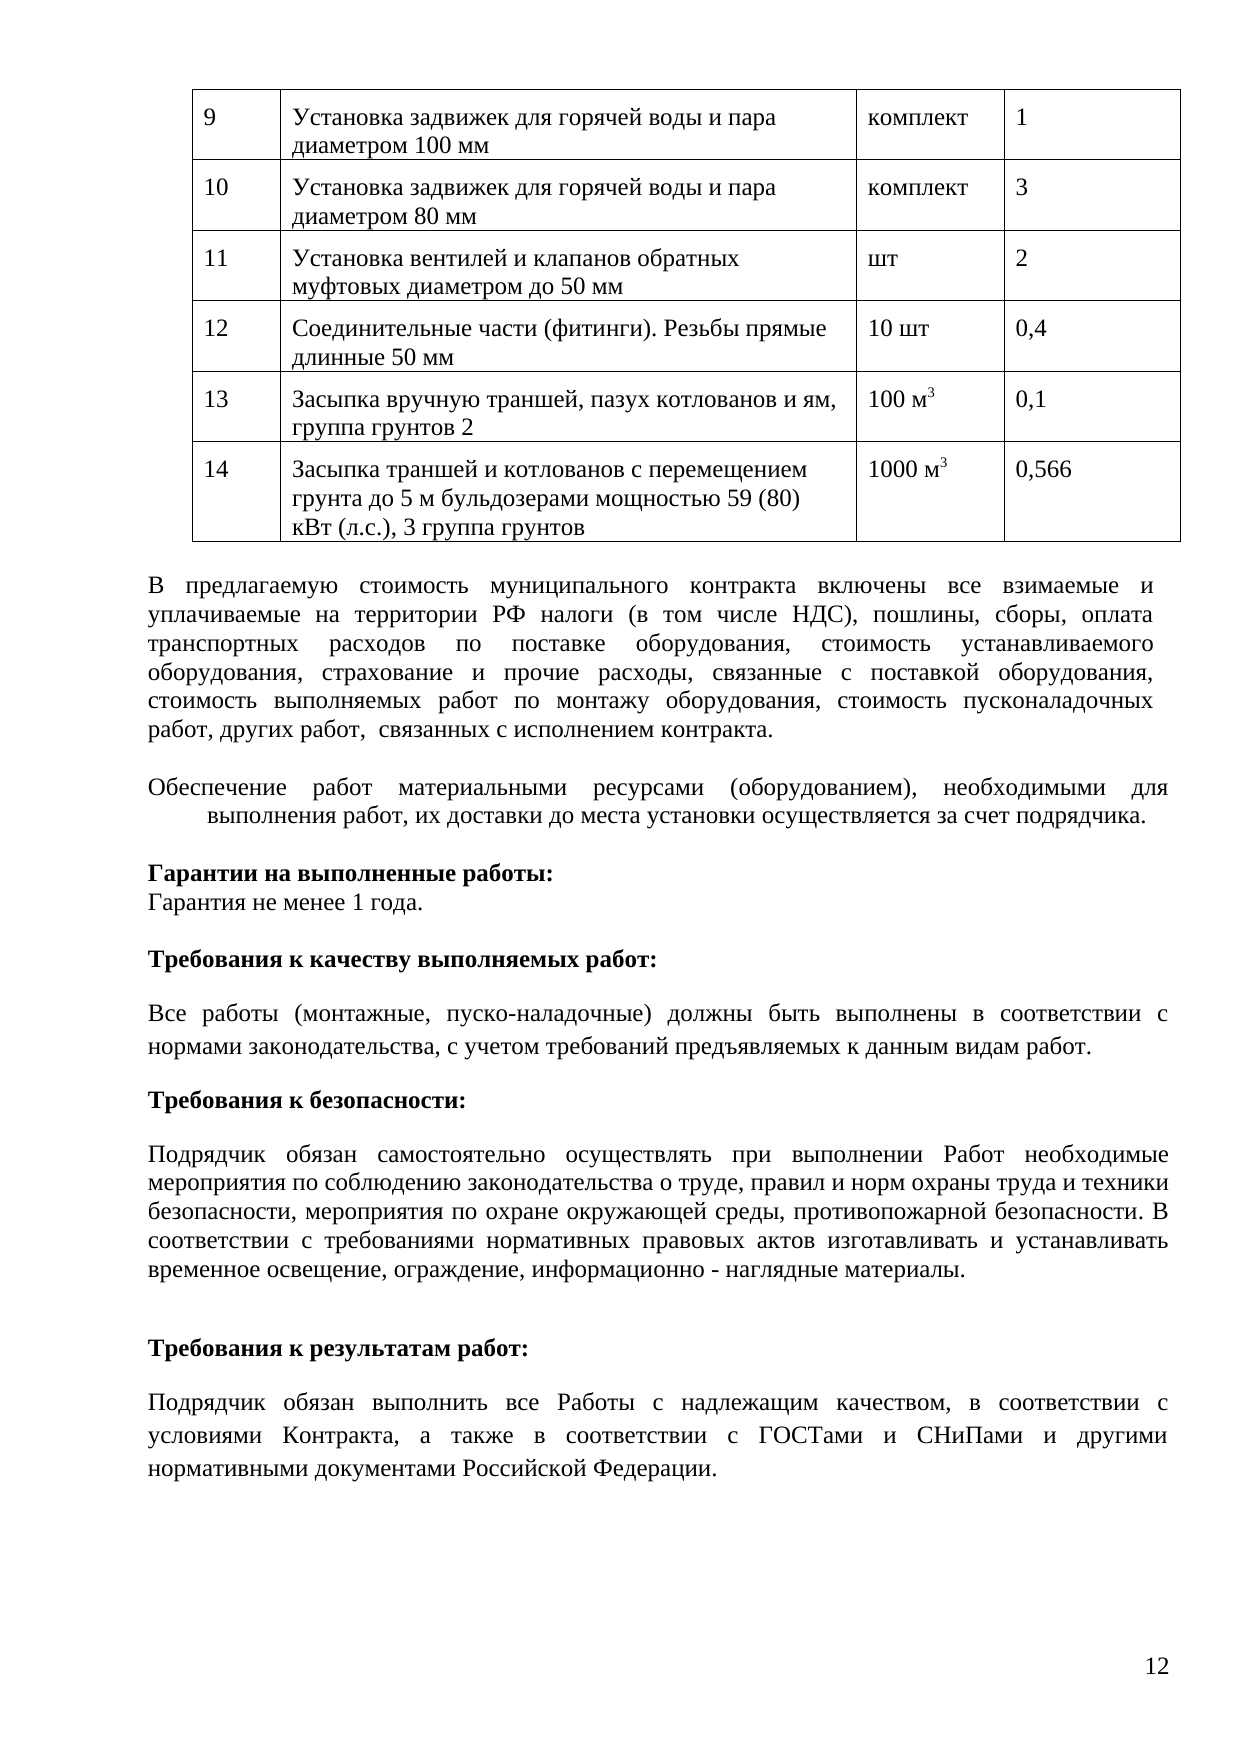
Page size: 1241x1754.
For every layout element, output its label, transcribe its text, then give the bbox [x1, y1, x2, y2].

table_cell Засыпка траншей и котлованов с перемещением грунта до 5 м бульдозерами мощностью 59 (80) кВт (л.с.), 3 группа грунтов [281, 442, 856, 541]
table_cell 10 шт [857, 301, 1004, 371]
table_cell 100 м3 [857, 372, 1004, 441]
text Гарантии на выполненные работы: [148, 858, 1169, 887]
table_cell шт [857, 231, 1004, 300]
table_cell Установка вентилей и клапанов обратных муфтовых диаметром до 50 мм [281, 231, 856, 300]
table_cell Установка задвижек для горячей воды и пара диаметром 80 мм [281, 160, 856, 230]
table_cell 13 [193, 372, 280, 441]
table_cell Соединительные части (фитинги). Резьбы прямые длинные 50 мм [281, 301, 856, 371]
text Все работы (монтажные, пуско-наладочные) должны быть выполнены в соответствии с нормами законодательства, с учетом требований предъявляемых к данным видам работ. [148, 998, 1169, 1060]
table_cell Установка задвижек для горячей воды и пара диаметром 100 мм [281, 90, 856, 159]
text Требования к качеству выполняемых работ: [148, 944, 1169, 973]
table_cell 0,1 [1005, 372, 1180, 441]
table_cell 0,4 [1005, 301, 1180, 371]
table_cell 1 [1005, 90, 1180, 159]
text Подрядчик обязан самостоятельно осуществлять при выполнении Работ необходимые мероприятия по соблюдению законодательства о труде, правил и норм охраны труда и техники безопасности, мероприятия по охране окружающей среды, противопожарной безопасности. В соответствии с требованиями нормативных правовых актов изготавливать и устанавливать временное освещение, ограждение, информационно - наглядные материалы. [148, 1139, 1170, 1282]
text Гарантия не менее 1 года. [148, 887, 1169, 915]
text В предлагаемую стоимость муниципального контракта включены все взимаемые и уплачиваемые на территории РФ налоги (в том числе НДС), пошлины, сборы, оплата транспортных расходов по поставке оборудования, стоимость устанавливаемого оборудования, страхование и прочие расходы, связанные с поставкой оборудования, стоимость выполняемых работ по монтажу оборудования, стоимость пусконаладочных работ, других работ, связанных с исполнением контракта. [148, 570, 1155, 743]
table_cell 1000 м3 [857, 442, 1004, 541]
text Обеспечение работ материальными ресурсами (оборудованием), необходимыми для выполнения работ, их доставки до места установки осуществляется за счет подрядчика. [148, 772, 1169, 829]
table_cell 14 [193, 442, 280, 541]
text Требования к безопасности: [148, 1085, 1169, 1113]
table_cell 0,566 [1005, 442, 1180, 541]
table_cell 11 [193, 231, 280, 300]
text Подрядчик обязан выполнить все Работы с надлежащим качеством, в соответствии с условиями Контракта, а также в соответствии с ГОСТами и СНиПами и другими нормативными документами Российской Федерации. [148, 1387, 1169, 1482]
table_cell 3 [1005, 160, 1180, 230]
table_cell 10 [193, 160, 280, 230]
text Требования к результатам работ: [148, 1333, 1169, 1362]
table_cell 2 [1005, 231, 1180, 300]
table_cell Засыпка вручную траншей, пазух котлованов и ям, группа грунтов 2 [281, 372, 856, 441]
table_cell комплект [857, 90, 1004, 159]
table_cell 9 [193, 90, 280, 159]
table_cell 12 [193, 301, 280, 371]
table_cell комплект [857, 160, 1004, 230]
